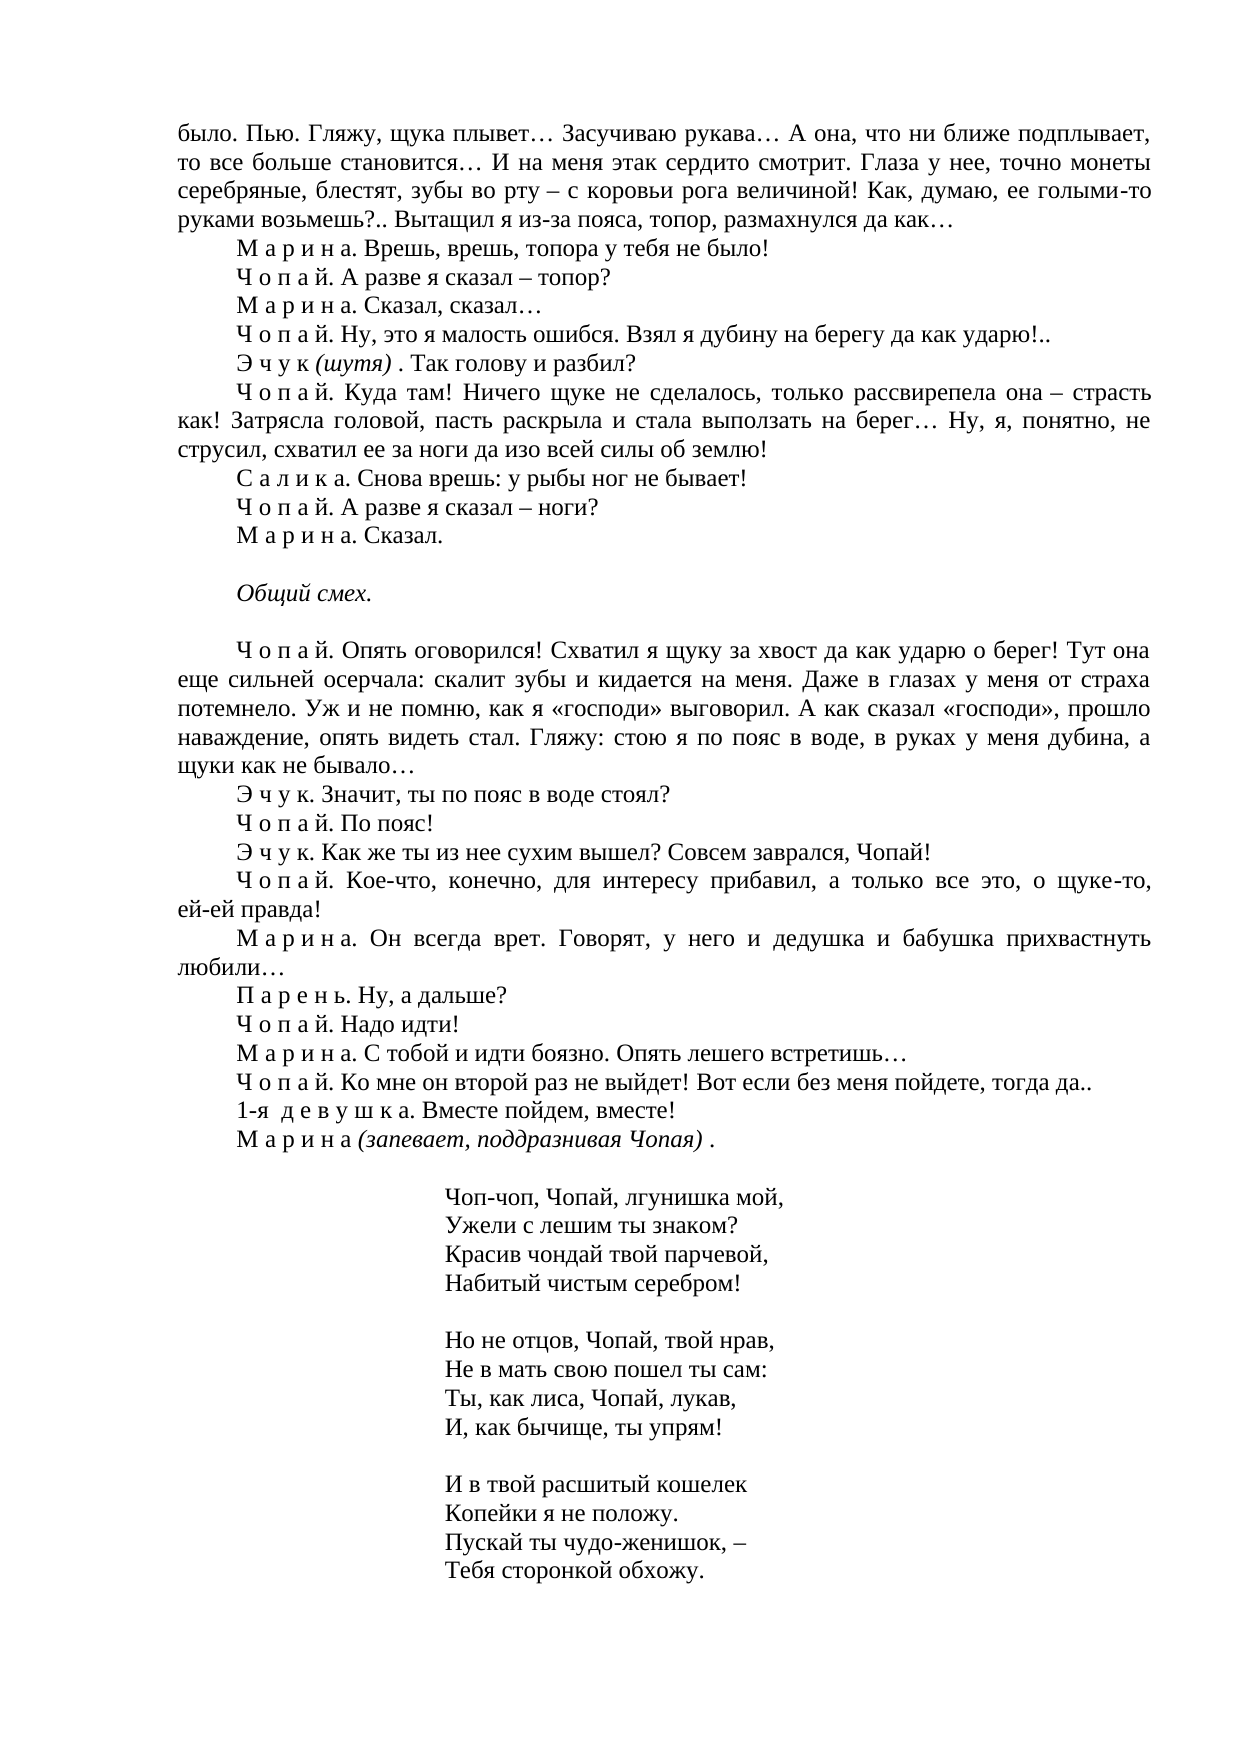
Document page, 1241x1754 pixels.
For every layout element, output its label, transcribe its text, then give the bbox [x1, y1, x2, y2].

text Э ч у к (шутя) . Так голову и разбил? [177, 348, 1152, 377]
text Э ч у к. Как же ты из нее сухим вышел? Совсем заврался, Чопай! [177, 837, 1152, 866]
text Ч о п а й. Куда там! Ничего щуке не сделалось, только рассвирепела она – страсть как! Затрясла головой, пасть раскрыла и стала выползать на берег… Ну, я, понятно, не струсил, схватил ее за ноги да изо всей силы об землю! [177, 377, 1152, 463]
text Набитый чистым серебром! [386, 1268, 1089, 1297]
text С а л и к а. Снова врешь: у рыбы ног не бывает! [177, 463, 1152, 492]
text Но не отцов, Чопай, твой нрав, [386, 1326, 1089, 1354]
text Ч о п а й. Кое-что, конечно, для интересу прибавил, а только все это, о щуке-то, ей-ей правда! [177, 866, 1152, 923]
text Ч о п а й. Опять оговорился! Схватил я щуку за хвост да как ударю о берег! Тут она еще сильней осерчала: скалит зубы и кидается на меня. Даже в глазах у меня от страха потемнело. Уж и не помню, как я «господи» выговорил. А как сказал «господи», прошло наваждение, опять видеть стал. Гляжу: стою я по пояс в воде, в руках у меня дубина, а щуки как не бывало… [177, 636, 1152, 779]
text Э ч у к. Значит, ты по пояс в воде стоял? [177, 779, 1152, 808]
text Пускай ты чудо-женишок, – [386, 1527, 1089, 1556]
text Ч о п а й. Надо идти! [177, 1009, 1152, 1038]
text Чоп-чоп, Чопай, лгунишка мой, [386, 1182, 1089, 1211]
text М а р и н а. С тобой и идти боязно. Опять лешего встретишь… [177, 1038, 1152, 1067]
text Красив чондай твой парчевой, [386, 1239, 1089, 1268]
text И, как бычище, ты упрям! [386, 1412, 1089, 1441]
text М а р и н а. Сказал, сказал… [177, 291, 1152, 319]
text Копейки я не положу. [386, 1498, 1089, 1527]
text М а р и н а (запевает, поддразнивая Чопая) . [177, 1124, 1152, 1153]
text П а р е н ь. Ну, а дальше? [177, 981, 1152, 1009]
text Ч о п а й. А разве я сказал – ноги? [177, 492, 1152, 521]
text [177, 118, 1152, 233]
text 1-я д е в у ш к а. Вместе пойдем, вместе! [177, 1096, 1152, 1124]
text Не в мать свою пошел ты сам: [386, 1354, 1089, 1383]
text Ч о п а й. По пояс! [177, 808, 1152, 837]
text Общий смех. [177, 578, 1152, 607]
text М а р и н а. Он всегда врет. Говорят, у него и дедушка и бабушка прихвастнуть любили… [177, 923, 1152, 981]
text М а р и н а. Сказал. [177, 521, 1152, 549]
text Ч о п а й. А разве я сказал – топор? [177, 262, 1152, 291]
text Тебя сторонкой обхожу. [386, 1556, 1089, 1584]
text Ты, как лиса, Чопай, лукав, [386, 1383, 1089, 1412]
text И в твой расшитый кошелек [386, 1469, 1089, 1498]
text М а р и н а. Врешь, врешь, топора у тебя не было! [177, 233, 1152, 262]
text Ч о п а й. Ну, это я малость ошибся. Взял я дубину на берегу да как ударю!.. [177, 319, 1152, 348]
text Ч о п а й. Ко мне он второй раз не выйдет! Вот если без меня пойдете, тогда да.. [177, 1067, 1152, 1096]
text Ужели с лешим ты знаком? [386, 1211, 1089, 1239]
